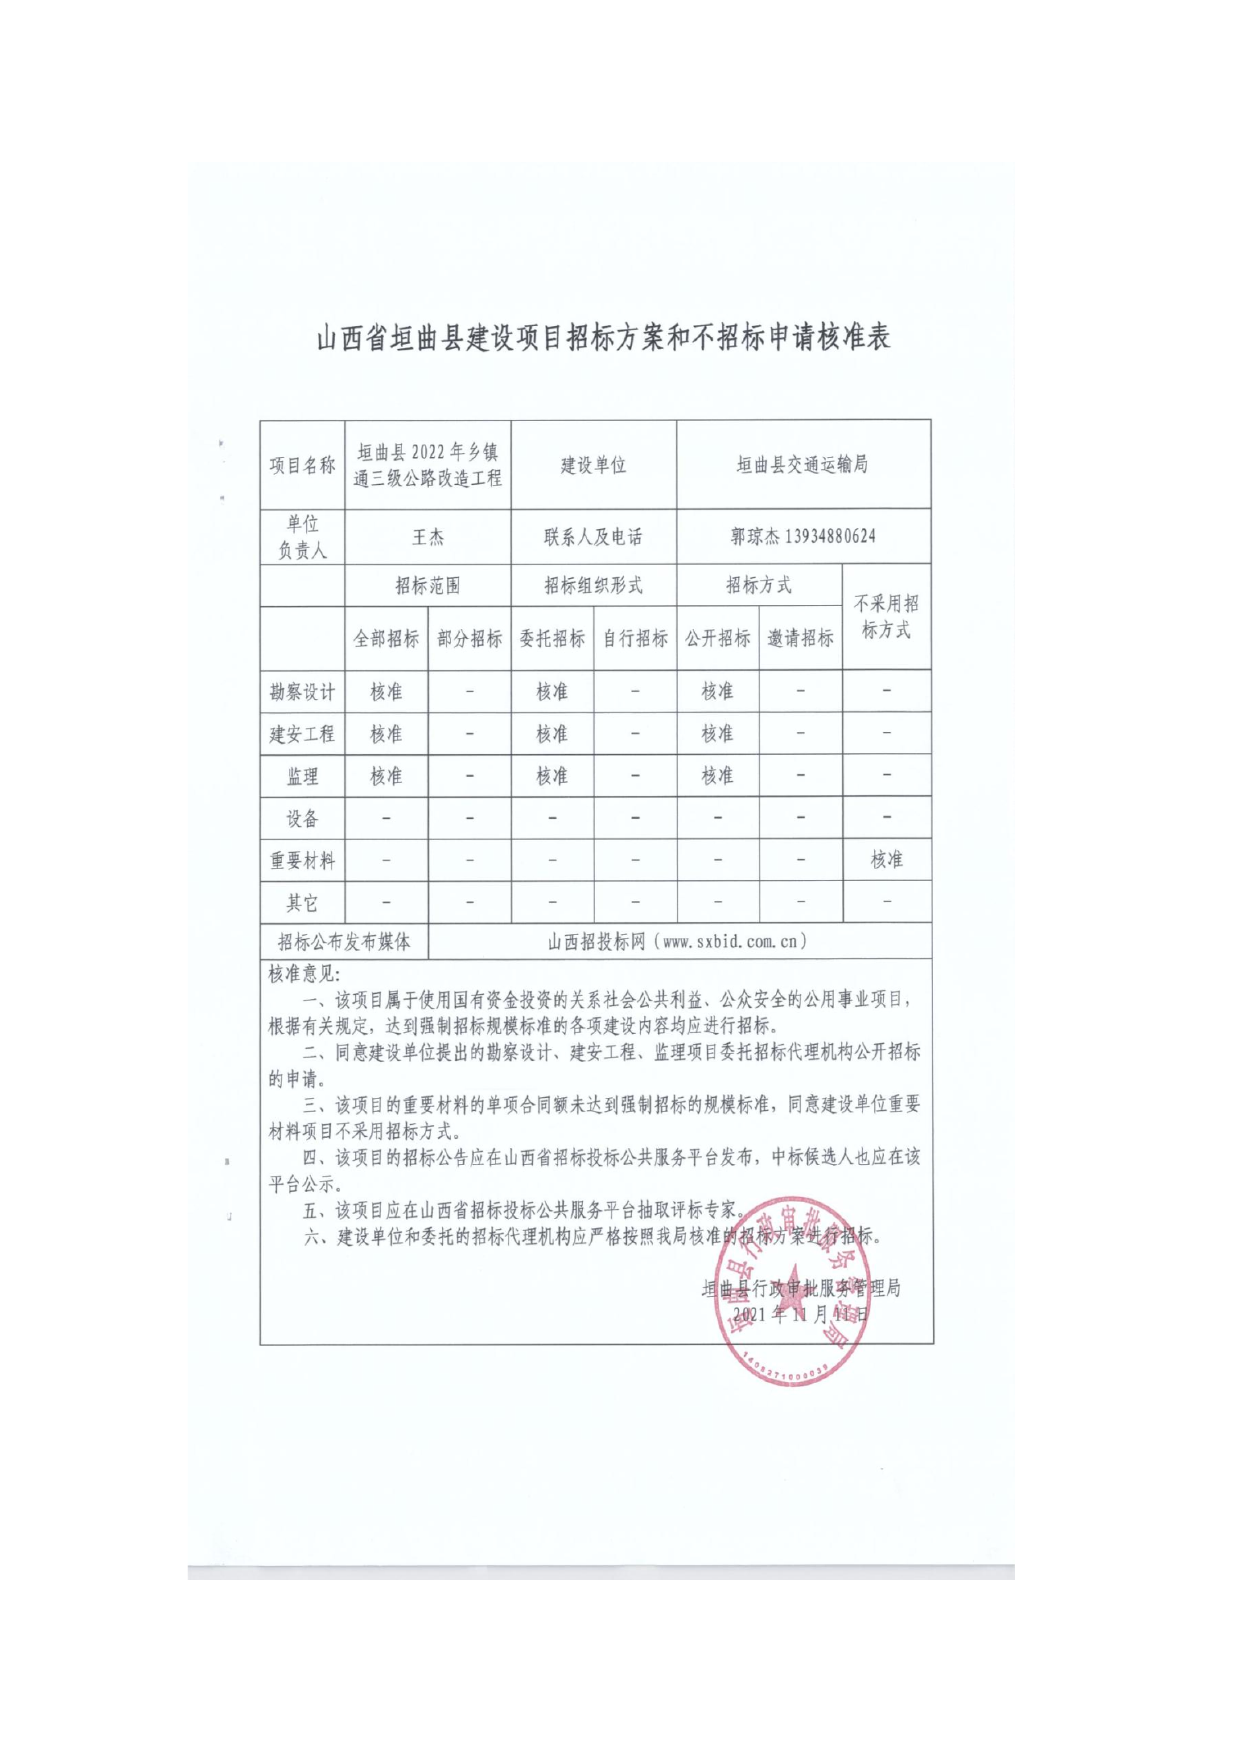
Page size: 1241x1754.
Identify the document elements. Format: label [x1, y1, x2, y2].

picture [188, 163, 1015, 1580]
